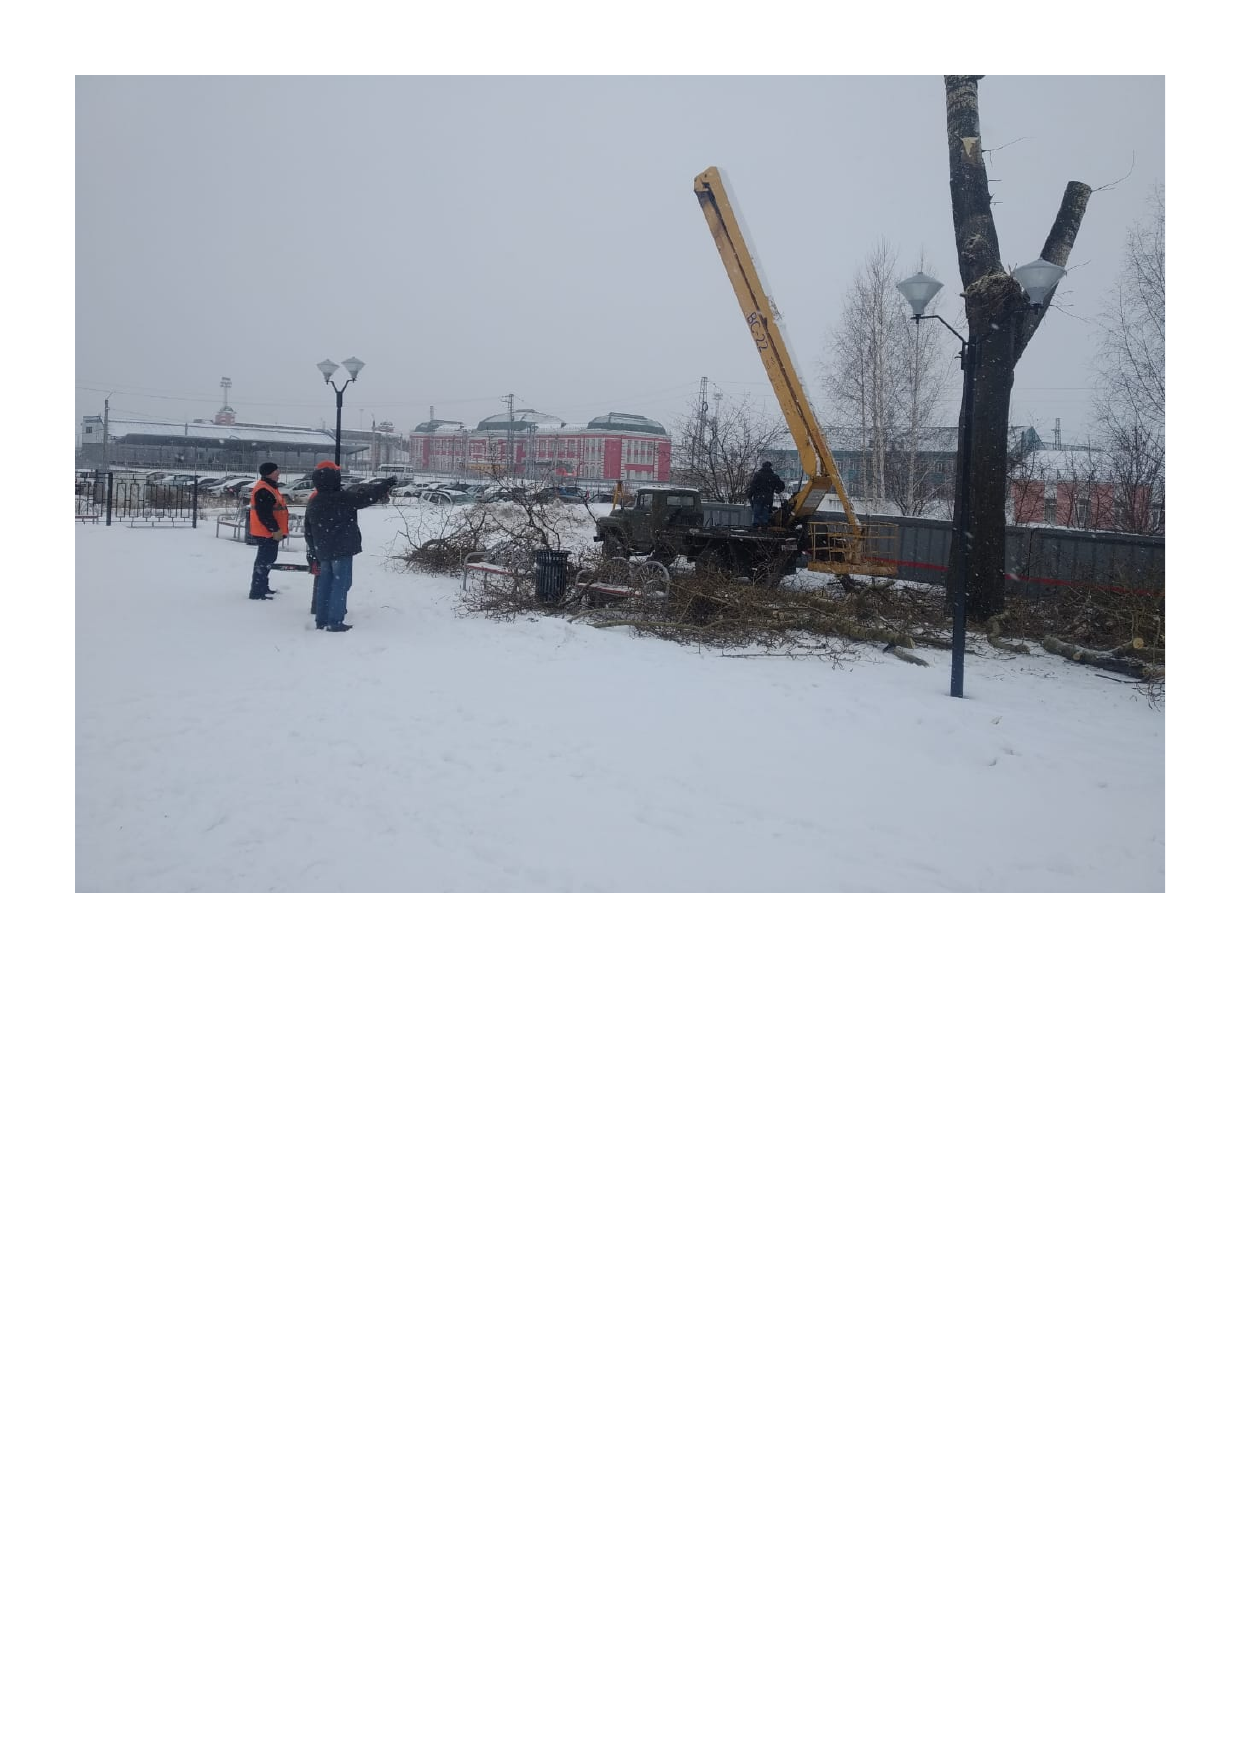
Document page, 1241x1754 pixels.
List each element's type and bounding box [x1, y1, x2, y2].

picture [75, 75, 1166, 893]
